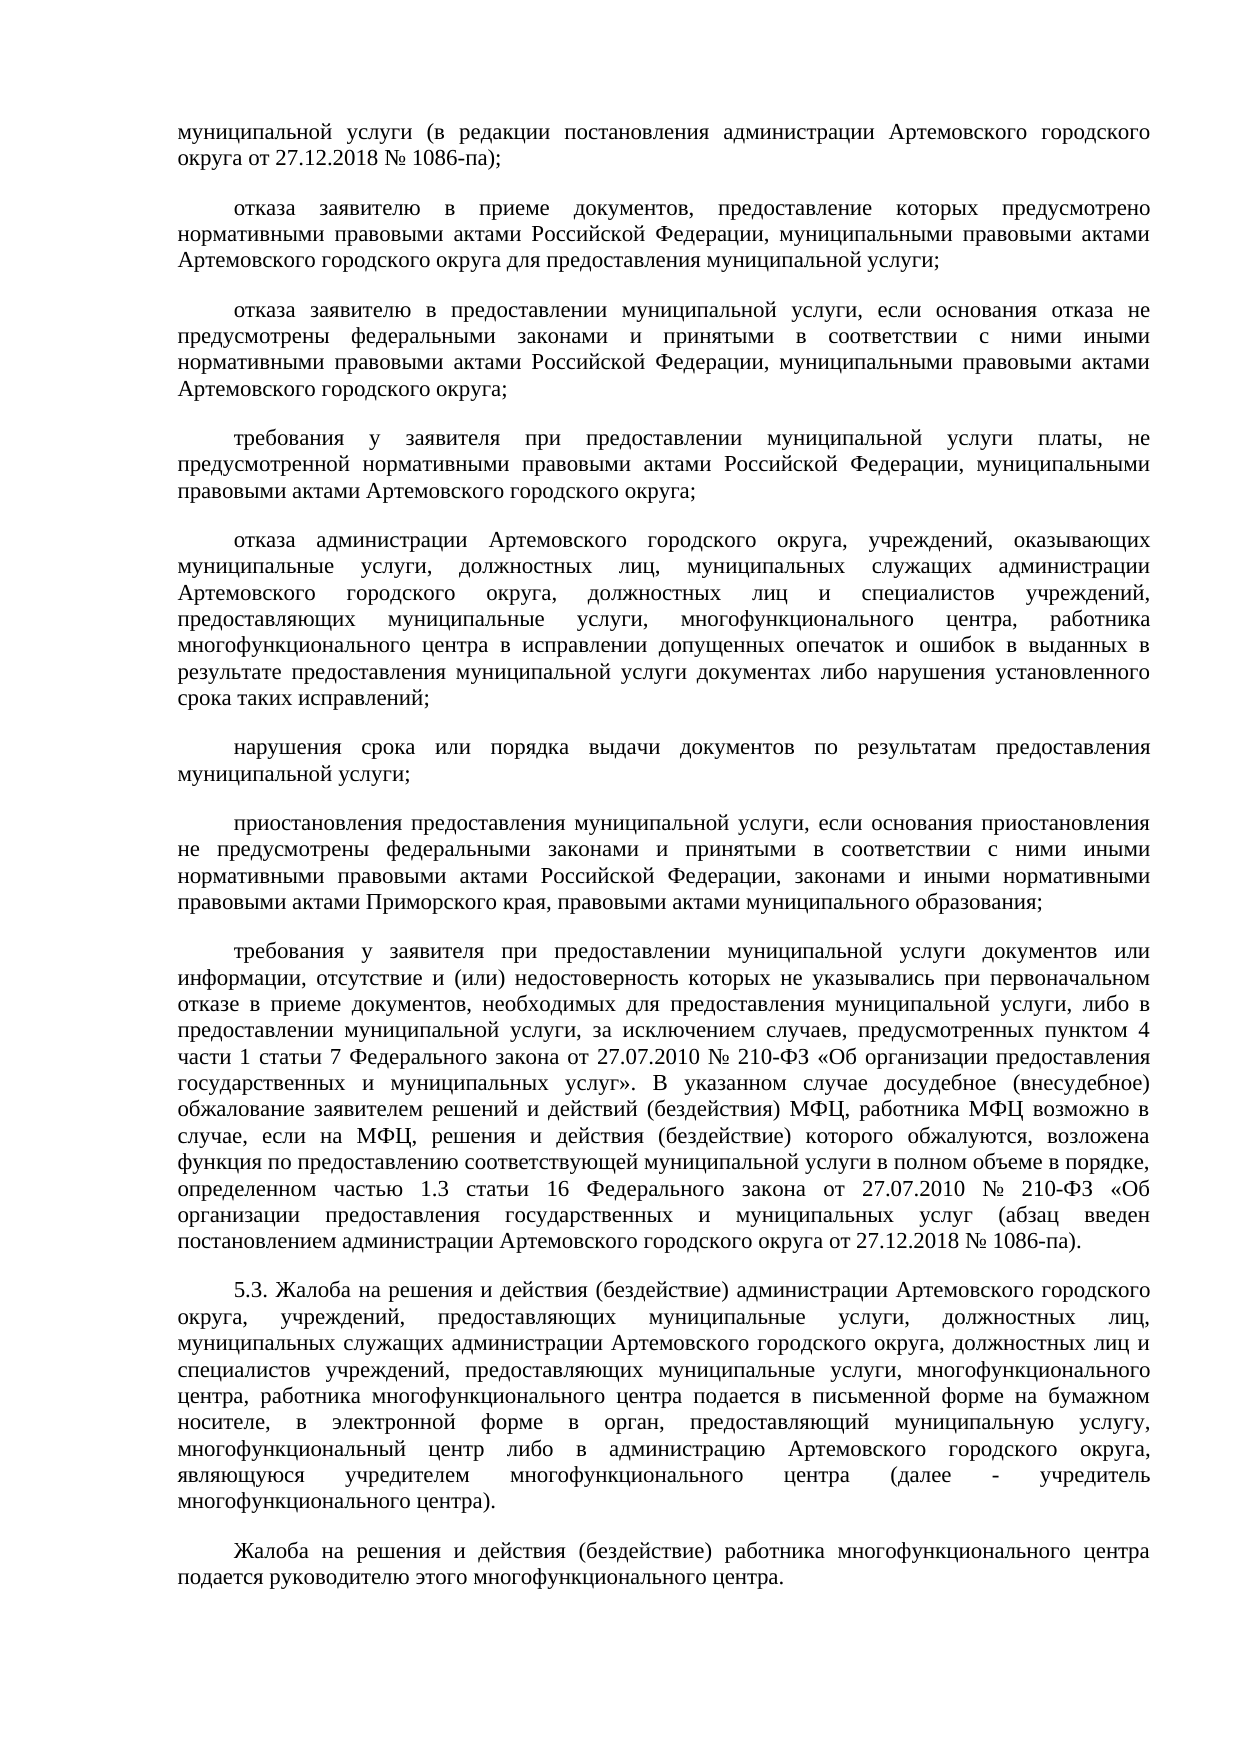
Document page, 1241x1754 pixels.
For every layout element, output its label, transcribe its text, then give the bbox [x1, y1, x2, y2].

text требования у заявителя при предоставлении муниципальной услуги платы, не предусмотренной нормативными правовыми актами Российской Федерации, муниципальными правовыми актами Артемовского городского округа; [177, 424, 1152, 503]
text отказа заявителю в приеме документов, предоставление которых предусмотрено нормативными правовыми актами Российской Федерации, муниципальными правовыми актами Артемовского городского округа для предоставления муниципальной услуги; [177, 194, 1152, 273]
text нарушения срока или порядка выдачи документов по результатам предоставления муниципальной услуги; [177, 733, 1152, 786]
text приостановления предоставления муниципальной услуги, если основания приостановления не предусмотрены федеральными законами и принятыми в соответствии с ними иными нормативными правовыми актами Российской Федерации, законами и иными нормативными правовыми актами Приморского края, правовыми актами муниципального образования; [177, 809, 1152, 914]
text отказа администрации Артемовского городского округа, учреждений, оказывающих муниципальные услуги, должностных лиц, муниципальных служащих администрации Артемовского городского округа, должностных лиц и специалистов учреждений, предоставляющих муниципальные услуги, многофункционального центра, работника многофункционального центра в исправлении допущенных опечаток и ошибок в выданных в результате предоставления муниципальной услуги документах либо нарушения установленного срока таких исправлений; [177, 526, 1152, 711]
text Жалоба на решения и действия (бездействие) работника многофункционального центра подается руководителю этого многофункционального центра. [177, 1537, 1152, 1589]
text отказа заявителю в предоставлении муниципальной услуги, если основания отказа не предусмотрены федеральными законами и принятыми в соответствии с ними иными нормативными правовыми актами Российской Федерации, муниципальными правовыми актами Артемовского городского округа; [177, 296, 1152, 401]
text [177, 118, 1152, 171]
text 5.3. Жалоба на решения и действия (бездействие) администрации Артемовского городского округа, учреждений, предоставляющих муниципальные услуги, должностных лиц, муниципальных служащих администрации Артемовского городского округа, должностных лиц и специалистов учреждений, предоставляющих муниципальные услуги, многофункционального центра, работника многофункционального центра подается в письменной форме на бумажном носителе, в электронной форме в орган, предоставляющий муниципальную услугу, многофункциональный центр либо в администрацию Артемовского городского округа, являющуюся учредителем многофункционального центра (далее - учредитель многофункционального центра). [177, 1277, 1152, 1514]
text требования у заявителя при предоставлении муниципальной услуги документов или информации, отсутствие и (или) недостоверность которых не указывались при первоначальном отказе в приеме документов, необходимых для предоставления муниципальной услуги, либо в предоставлении муниципальной услуги, за исключением случаев, предусмотренных пунктом 4 части 1 статьи 7 Федерального закона от 27.07.2010 № 210-ФЗ «Об организации предоставления государственных и муниципальных услуг». В указанном случае досудебное (внесудебное) обжалование заявителем решений и действий (бездействия) МФЦ, работника МФЦ возможно в случае, если на МФЦ, решения и действия (бездействие) которого обжалуются, возложена функция по предоставлению соответствующей муниципальной услуги в полном объеме в порядке, определенном частью 1.3 статьи 16 Федерального закона от 27.07.2010 № 210-ФЗ «Об организации предоставления государственных и муниципальных услуг (абзац введен постановлением администрации Артемовского городского округа от 27.12.2018 № 1086-па). [177, 937, 1152, 1254]
